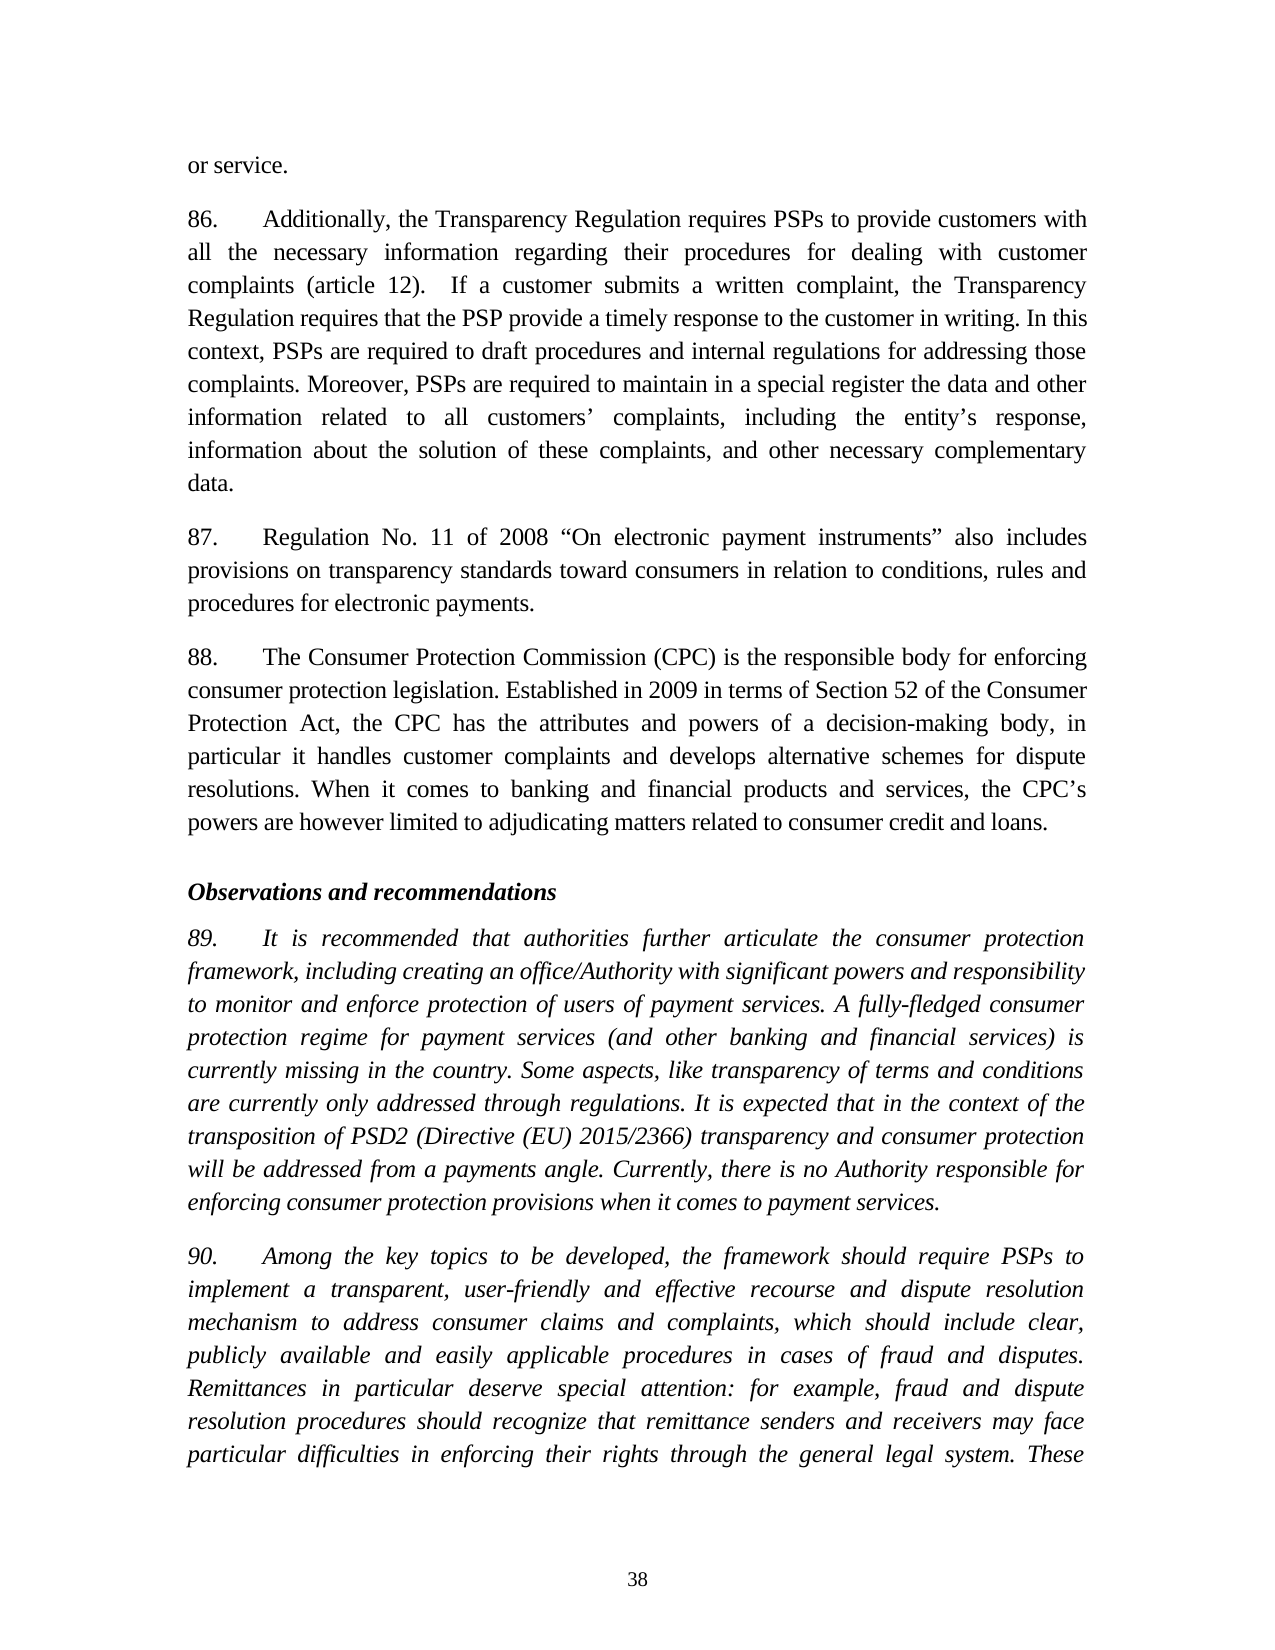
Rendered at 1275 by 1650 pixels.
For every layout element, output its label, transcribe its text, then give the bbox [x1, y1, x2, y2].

list Regulation No. 11 of 2008 “On electronic payment instruments” also includes provisions on transparency standards toward consumers in relation to conditions, rules and procedures for electronic payments. [187, 522, 1087, 617]
text Observations and recommendations [187, 877, 1087, 906]
list It is recommended that authorities further articulate the consumer protection framework, including creating an office/Authority with significant powers and responsibility to monitor and enforce protection of users of payment services. A fully-fledged consumer protection regime for payment services (and other banking and financial services) is currently missing in the country. Some aspects, like transparency of terms and conditions are currently only addressed through regulations. It is expected that in the context of the transposition of PSD2 (Directive (EU) 2015/2366) transparency and consumer protection will be addressed from a payments angle. Currently, there is no Authority responsible for enforcing consumer protection provisions when it comes to payment services. [187, 923, 1087, 1216]
list Additionally, the Transparency Regulation requires PSPs to provide customers with all the necessary information regarding their procedures for dealing with customer complaints (article 12). If a customer submits a written complaint, the Transparency Regulation requires that the PSP provide a timely response to the customer in writing. In this context, PSPs are required to draft procedures and internal regulations for addressing those complaints. Moreover, PSPs are required to maintain in a special register the data and other information related to all customers’ complaints, including the entity’s response, information about the solution of these complaints, and other necessary complementary data. [187, 204, 1087, 497]
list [187, 1241, 1087, 1468]
list The Consumer Protection Commission (CPC) is the responsible body for enforcing consumer protection legislation. Established in 2009 in terms of Section 52 of the Consumer Protection Act, the CPC has the attributes and powers of a decision-making body, in particular it handles customer complaints and develops alternative schemes for dispute resolutions. When it comes to banking and financial products and services, the CPC’s powers are however limited to adjudicating matters related to consumer credit and loans. [187, 642, 1087, 836]
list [187, 150, 1087, 179]
